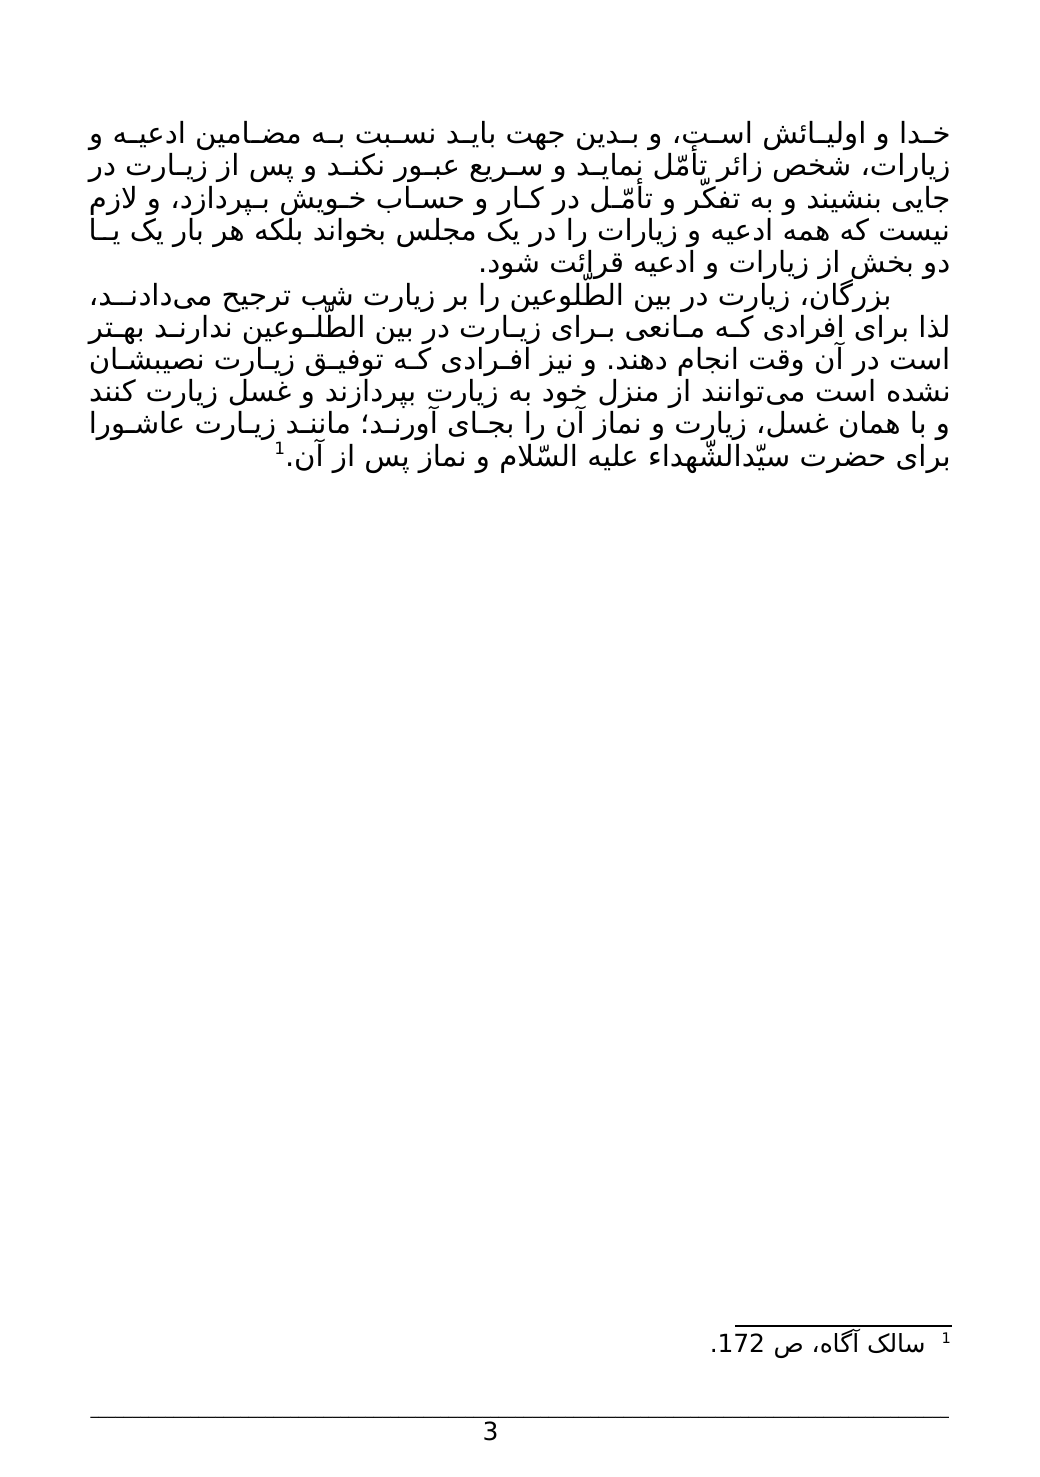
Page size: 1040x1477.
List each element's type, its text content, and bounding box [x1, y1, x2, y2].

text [89, 118, 951, 279]
text بزرگان، زیارت در بین الطّلوعین را بر زیارت شب ترجیح می‌دادند، لذا برای افرادی که مانعی برای زیارت در بین الطّلوعین ندارند بهتر است در آن وقت انجام دهند. و نیز افرادی که توفیق زیارت نصیبشان نشده است می‌توانند از منزل خود به زیارت بپردازند و غسل زیارت کنند و با همان غسل، زیارت و نماز آن را بجای آورند؛ مانند زیارت عاشورا برای حضرت سیّدالشّهداء علیه السّلام و نماز پس از آن. [89, 279, 951, 473]
